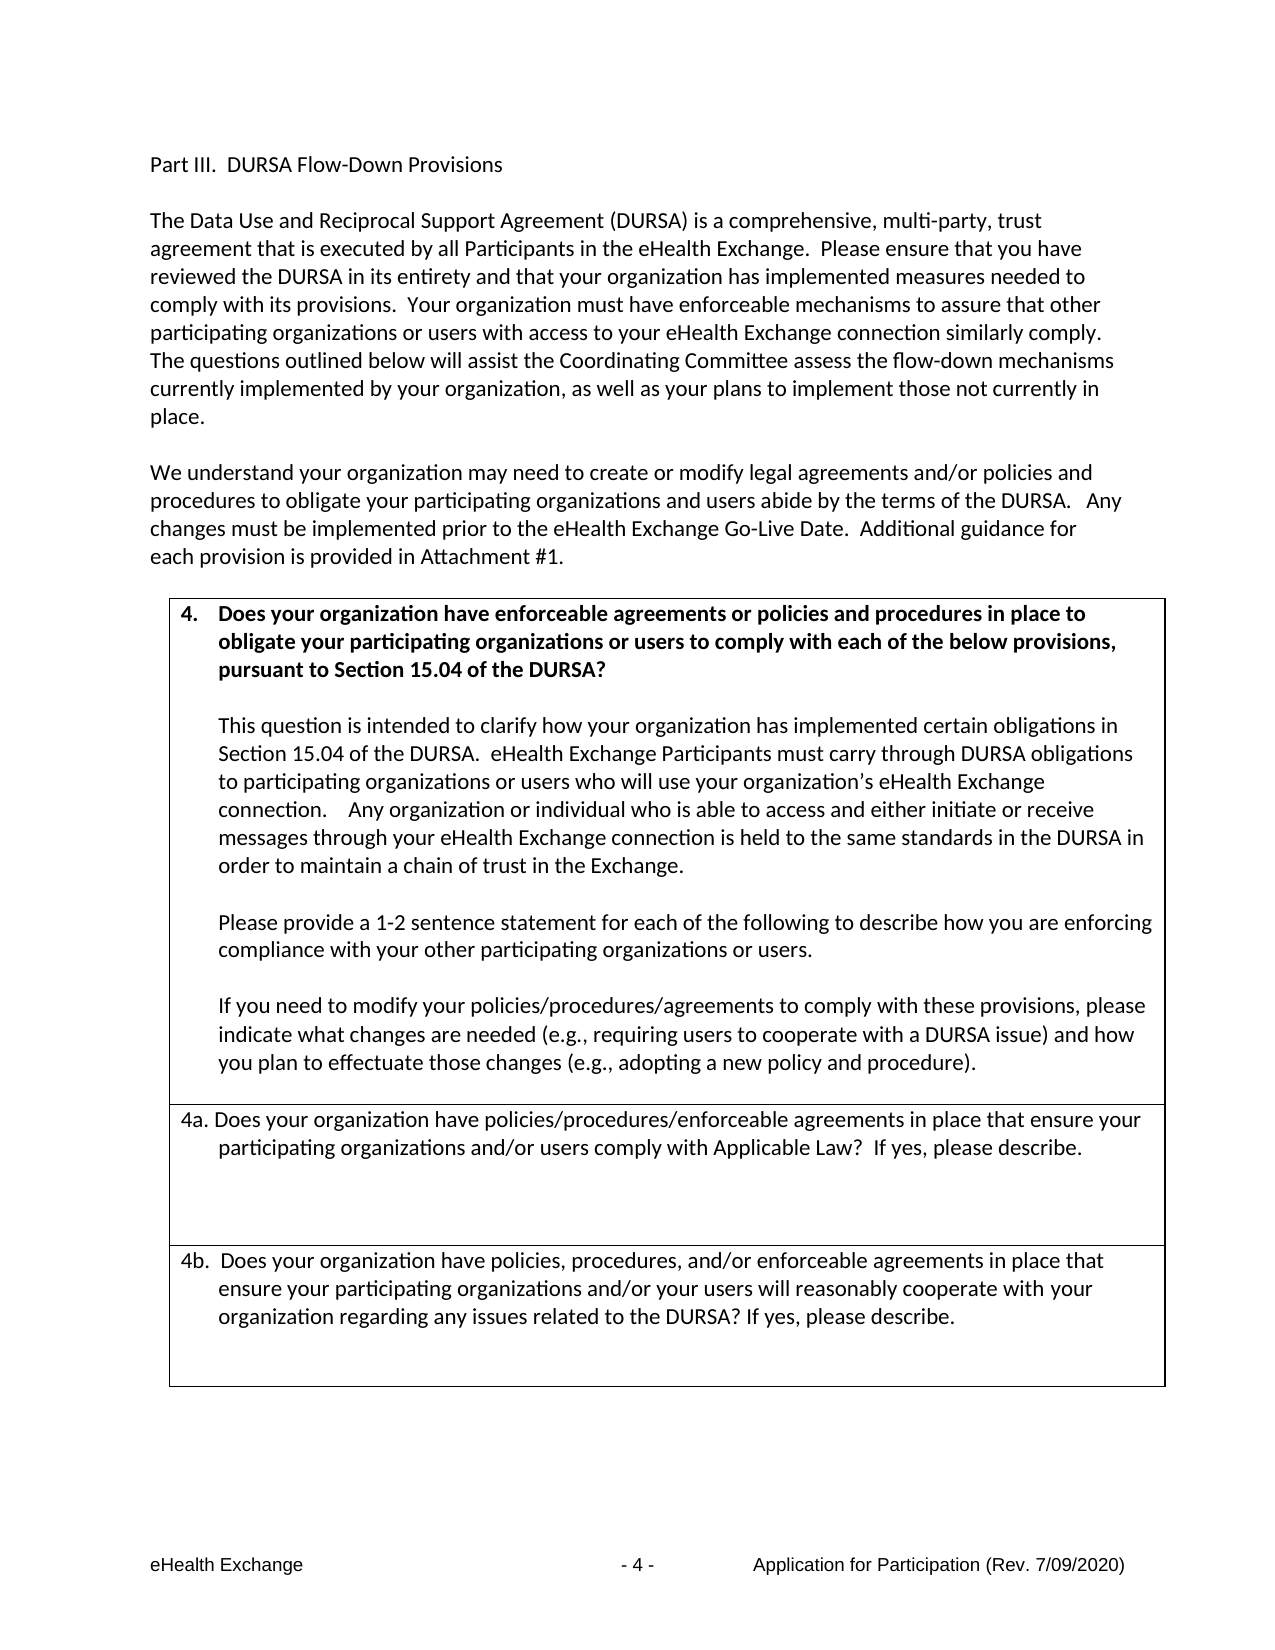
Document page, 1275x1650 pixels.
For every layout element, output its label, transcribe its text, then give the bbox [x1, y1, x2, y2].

text Part III. DURSA Flow-Down Provisions [150, 150, 1125, 178]
text The Data Use and Reciprocal Support Agreement (DURSA) is a comprehensive, multi-party, trust agreement that is executed by all Participants in the eHealth Exchange. Please ensure that you have reviewed the DURSA in its entirety and that your organization has implemented measures needed to comply with its provisions. Your organization must have enforceable mechanisms to assure that other participating organizations or users with access to your eHealth Exchange connection similarly comply. The questions outlined below will assist the Coordinating Committee assess the flow-down mechanisms currently implemented by your organization, as well as your plans to implement those not currently in place. [150, 206, 1125, 430]
table_cell 4b. Does your organization have policies, procedures, and/or enforceable agreements in place that ensure your participating organizations and/or your users will reasonably cooperate with your organization regarding any issues related to the DURSA? If yes, please describe. [170, 1246, 1164, 1386]
table_cell 4a. Does your organization have policies/procedures/enforceable agreements in place that ensure your participating organizations and/or users comply with Applicable Law? If yes, please describe. [170, 1105, 1164, 1245]
table_header Does your organization have enforceable agreements or policies and procedures in place to obligate your participating organizations or users to comply with each of the below provisions, pursuant to Section 15.04 of the DURSA? This question is intended to clarify how your organization has implemented certain obligations in Section 15.04 of the DURSA. eHealth Exchange Participants must carry through DURSA obligations to participating organizations or users who will use your organization’s eHealth Exchange connection. Any organization or individual who is able to access and either initiate or receive messages through your eHealth Exchange connection is held to the same standards in the DURSA in order to maintain a chain of trust in the Exchange. Please provide a 1-2 sentence statement for each of the following to describe how you are enforcing compliance with your other participating organizations or users. If you need to modify your policies/procedures/agreements to comply with these provisions, please indicate what changes are needed (e.g., requiring users to cooperate with a DURSA issue) and how you plan to effectuate those changes (e.g., adopting a new policy and procedure). [170, 599, 1164, 1104]
text We understand your organization may need to create or modify legal agreements and/or policies and procedures to obligate your participating organizations and users abide by the terms of the DURSA. Any changes must be implemented prior to the eHealth Exchange Go-Live Date. Additional guidance for each provision is provided in Attachment #1. [150, 458, 1125, 570]
